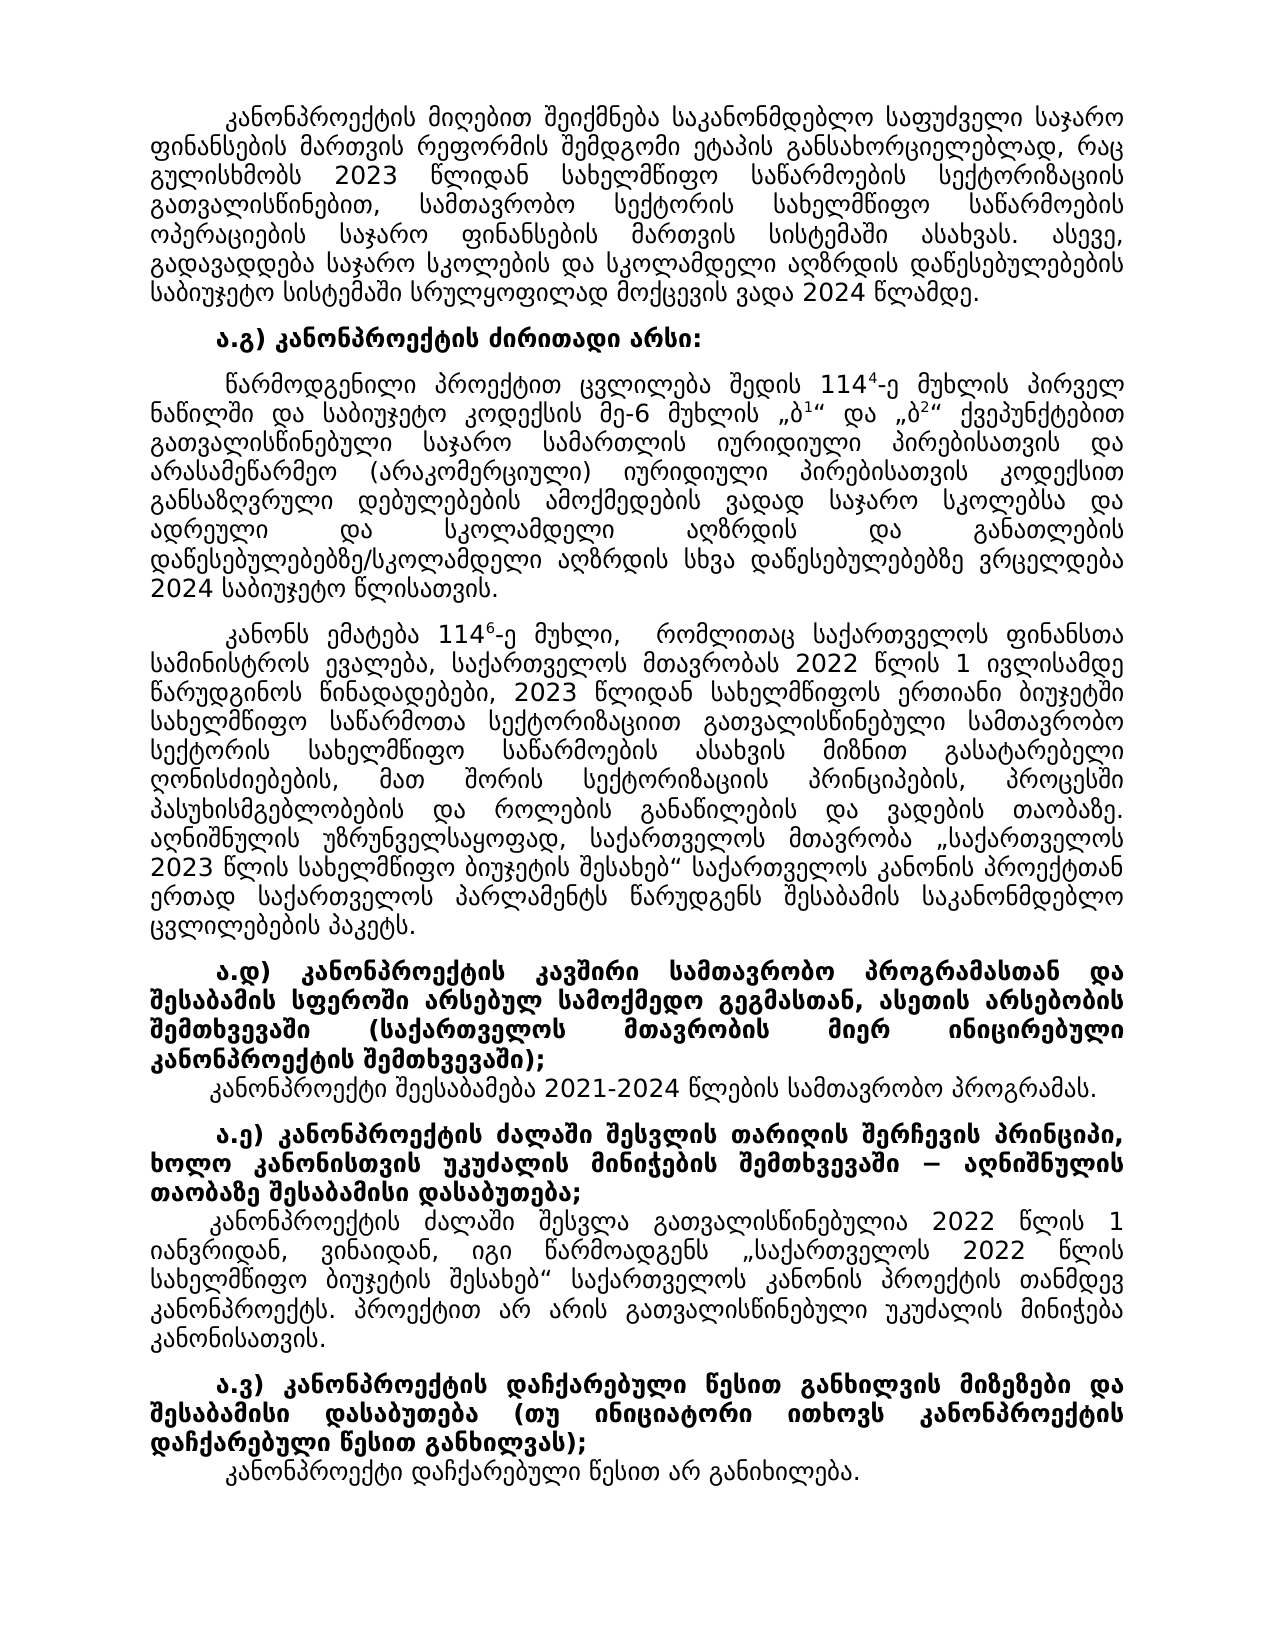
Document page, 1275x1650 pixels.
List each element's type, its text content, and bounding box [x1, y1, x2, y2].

text ა.დ) კანონპროექტის კავშირი სამთავრობო პროგრამასთან და შესაბამის სფეროში არსებულ სამოქმედო გეგმასთან, ასეთის არსებობის შემთხვევაში (საქართველოს მთავრობის მიერ ინიცირებული კანონპროექტის შემთხვევაში); [150, 957, 1125, 1074]
text კანონპროექტი დაჩქარებული წესით არ განიხილება. [150, 1457, 1125, 1486]
text ა.ვ) კანონპროექტის დაჩქარებული წესით განხილვის მიზეზები და შესაბამისი დასაბუთება (თუ ინიციატორი ითხოვს კანონპროექტის დაჩქარებული წესით განხილვას); [150, 1370, 1125, 1457]
text წარმოდგენილი პროექტით ცვლილება შედის 1144-ე მუხლის პირველ ნაწილში და საბიუჯეტო კოდექსის მე-6 მუხლის „ბ1“ და „ბ2“ ქვეპუნქტებით გათვალისწინებული საჯარო სამართლის იურიდიული პირებისათვის და არასამეწარმეო (არაკომერციული) იურიდიული პირებისათვის კოდექსით განსაზღვრული დებულებების ამოქმედების ვადად საჯარო სკოლებსა და ადრეული და სკოლამდელი აღზრდის და განათლების დაწესებულებებზე/სკოლამდელი აღზრდის სხვა დაწესებულებებზე ვრცელდება 2024 საბიუჯეტო წლისათვის. [150, 370, 1125, 603]
text კანონპროექტის მიღებით შეიქმნება საკანონმდებლო საფუძველი საჯარო ფინანსების მართვის რეფორმის შემდგომი ეტაპის განსახორციელებლად, რაც გულისხმობს 2023 წლიდან სახელმწიფო საწარმოების სექტორიზაციის გათვალისწინებით, სამთავრობო სექტორის სახელმწიფო საწარმოების ოპერაციების საჯარო ფინანსების მართვის სისტემაში ასახვას. ასევე, გადავადდება საჯარო სკოლების და სკოლამდელი აღზრდის დაწესებულებების საბიუჯეტო სისტემაში სრულყოფილად მოქცევის ვადა 2024 წლამდე. [150, 103, 1125, 307]
text ა.გ) კანონპროექტის ძირითადი არსი: [150, 324, 1125, 353]
text კანონპროექტის ძალაში შესვლა გათვალისწინებულია 2022 წლის 1 იანვრიდან, ვინაიდან, იგი წარმოადგენს „საქართველოს 2022 წლის სახელმწიფო ბიუჯეტის შესახებ“ საქართველოს კანონის პროექტის თანმდევ კანონპროექტს. პროექტით არ არის გათვალისწინებული უკუძალის მინიჭება კანონისათვის. [150, 1207, 1125, 1353]
text ა.ე) კანონპროექტის ძალაში შესვლის თარიღის შერჩევის პრინციპი, ხოლო კანონისთვის უკუძალის მინიჭების შემთხვევაში − აღნიშნულის თაობაზე შესაბამისი დასაბუთება; [150, 1120, 1125, 1207]
text კანონპროექტი შეესაბამება 2021-2024 წლების სამთავრობო პროგრამას. [150, 1074, 1125, 1103]
text კანონს ემატება 1146-ე მუხლი, რომლითაც საქართველოს ფინანსთა სამინისტროს ევალება, საქართველოს მთავრობას 2022 წლის 1 ივლისამდე წარუდგინოს წინადადებები, 2023 წლიდან სახელმწიფოს ერთიანი ბიუჯეტში სახელმწიფო საწარმოთა სექტორიზაციით გათვალისწინებული სამთავრობო სექტორის სახელმწიფო საწარმოების ასახვის მიზნით გასატარებელი ღონისძიებების, მათ შორის სექტორიზაციის პრინციპების, პროცესში პასუხისმგებლობების და როლების განაწილების და ვადების თაობაზე. აღნიშნულის უზრუნველსაყოფად, საქართველოს მთავრობა „საქართველოს 2023 წლის სახელმწიფო ბიუჯეტის შესახებ“ საქართველოს კანონის პროექტთან ერთად საქართველოს პარლამენტს წარუდგენს შესაბამის საკანონმდებლო ცვლილებების პაკეტს. [150, 620, 1125, 941]
